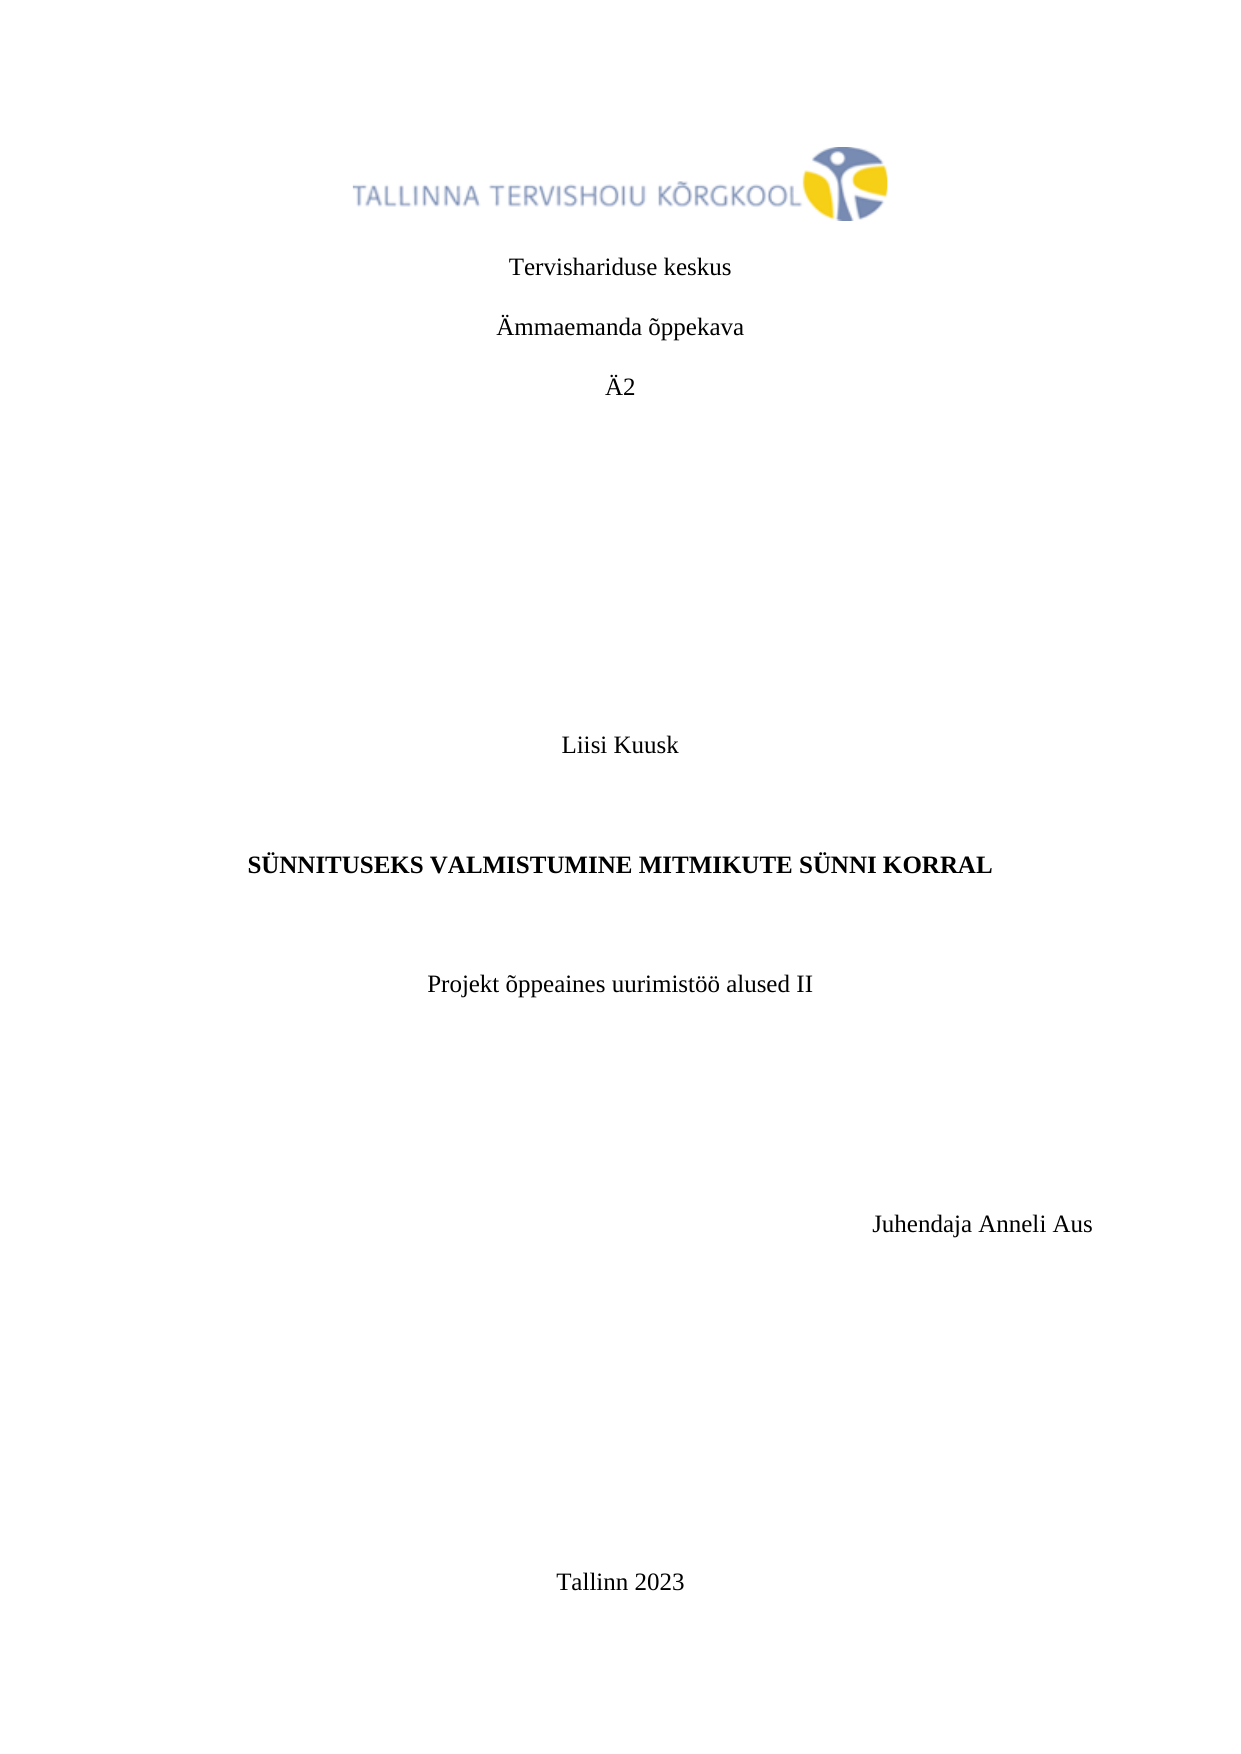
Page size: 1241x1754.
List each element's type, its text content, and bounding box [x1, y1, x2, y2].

text Ämmaemanda õppekava [148, 312, 1093, 341]
text Projekt õppeaines uurimistöö alused II [148, 969, 1093, 998]
text Liisi Kuusk [148, 730, 1093, 759]
text Tallinn 2023 [148, 1567, 1093, 1596]
text Tervishariduse keskus [148, 252, 1093, 281]
text Juhendaja Anneli Aus [148, 1209, 1093, 1237]
text Ä2 [148, 372, 1093, 400]
text SÜNNITUSEKS VALMISTUMINE MITMIKUTE SÜNNI KORRAL [148, 850, 1093, 879]
picture [352, 147, 888, 221]
